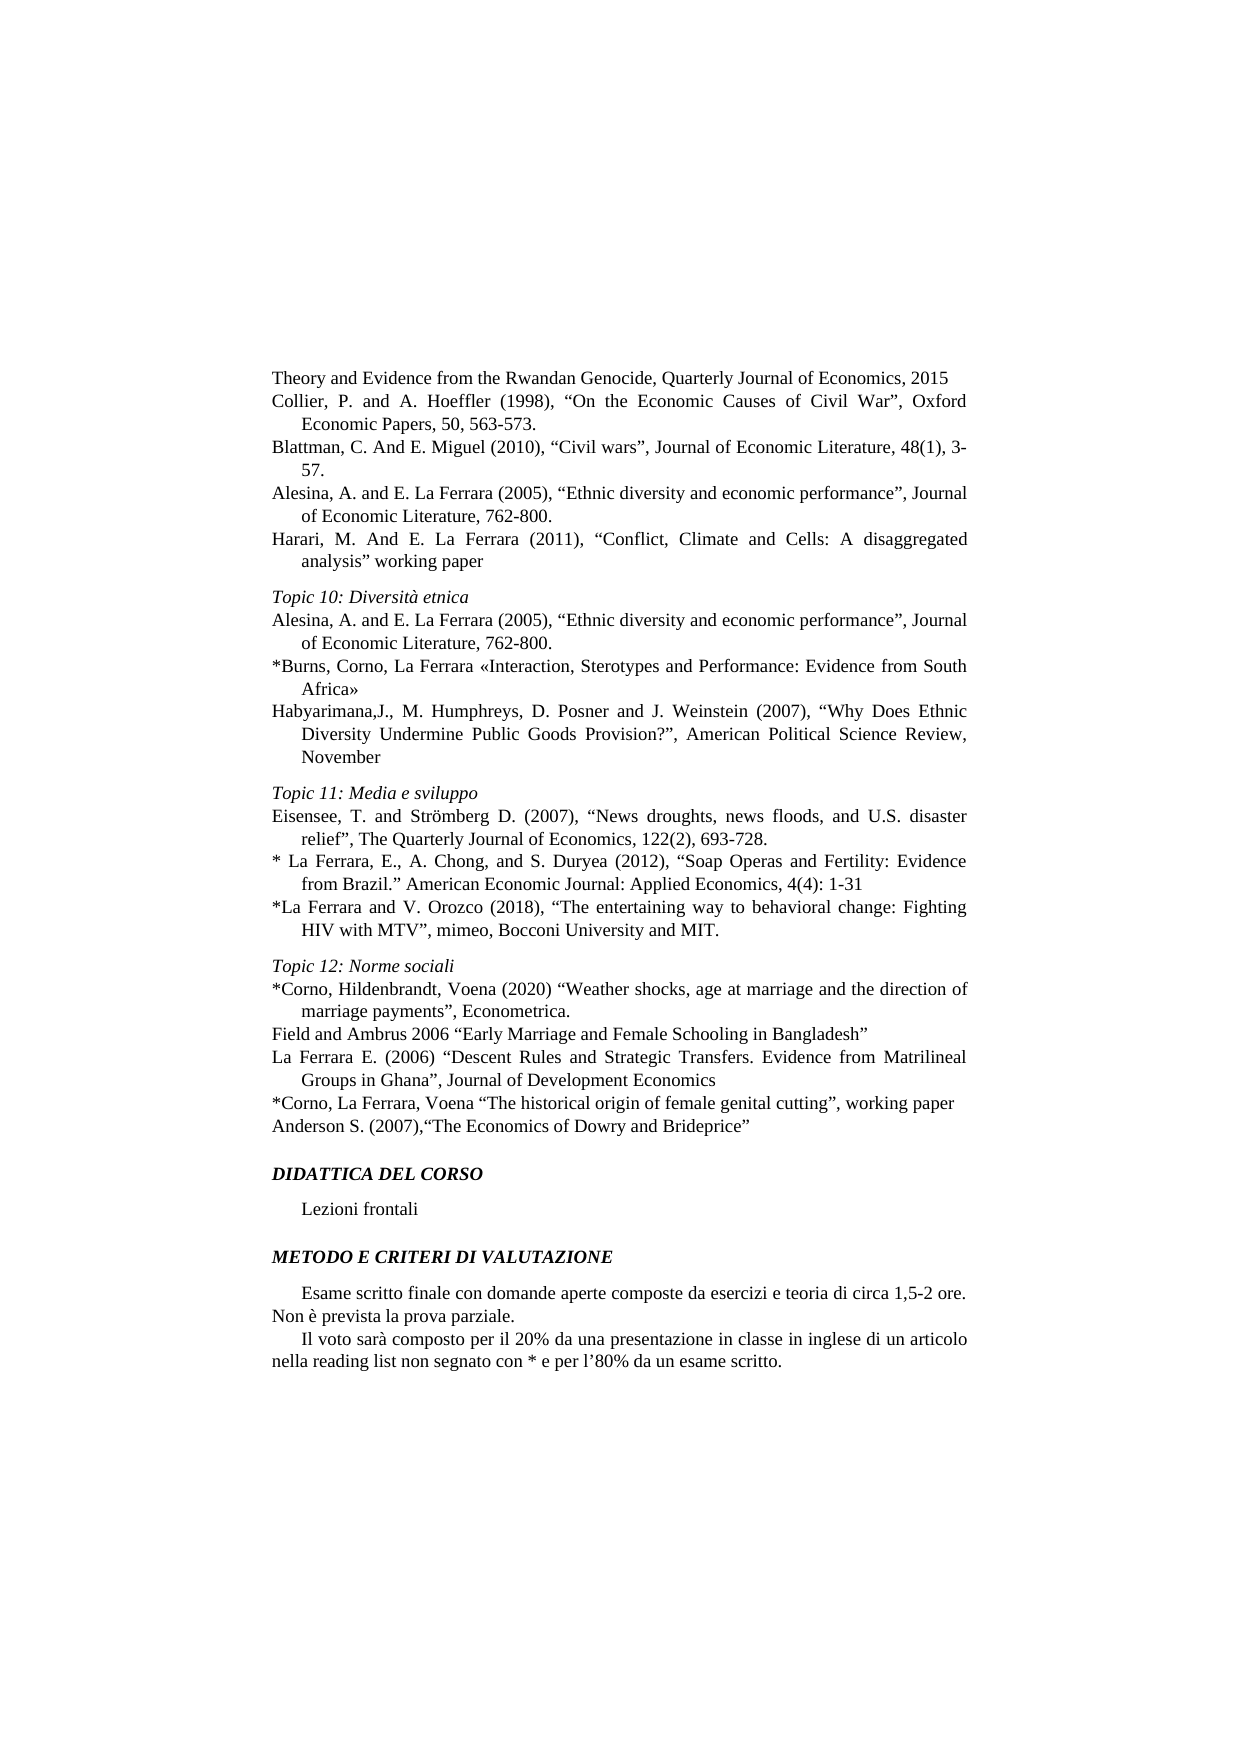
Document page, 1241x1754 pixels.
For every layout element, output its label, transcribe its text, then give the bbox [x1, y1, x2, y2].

text Alesina, A. and E. La Ferrara (2005), “Ethnic diversity and economic performance”, Journal of Economic Literature, 762-800. [272, 608, 968, 654]
text La Ferrara E. (2006) “Descent Rules and Strategic Transfers. Evidence from Matrilineal Groups in Ghana”, Journal of Development Economics [272, 1045, 968, 1091]
text Topic 12: Norme sociali [272, 954, 968, 977]
text METODO E CRITERI DI VALUTAZIONE [272, 1245, 968, 1268]
text Habyarimana,J., M. Humphreys, D. Posner and J. Weinstein (2007), “Why Does Ethnic Diversity Undermine Public Goods Provision?”, American Political Science Review, November [272, 699, 968, 768]
text Esame scritto finale con domande aperte composte da esercizi e teoria di circa 1,5-2 ore. Non è prevista la prova parziale. [272, 1281, 968, 1327]
text Topic 10: Diversità etnica [272, 585, 968, 608]
text * La Ferrara, E., A. Chong, and S. Duryea (2012), “Soap Operas and Fertility: Evidence from Brazil.” American Economic Journal: Applied Economics, 4(4): 1-31 [272, 849, 968, 895]
text Eisensee, T. and Strömberg D. (2007), “News droughts, news floods, and U.S. disaster relief”, The Quarterly Journal of Economics, 122(2), 693-728. [272, 804, 968, 849]
text Collier, P. and A. Hoeffler (1998), “On the Economic Causes of Civil War”, Oxford Economic Papers, 50, 563-573. [272, 389, 968, 435]
text Blattman, C. And E. Miguel (2010), “Civil wars”, Journal of Economic Literature, 48(1), 3-57. [272, 435, 968, 481]
text Il voto sarà composto per il 20% da una presentazione in classe in inglese di un articolo nella reading list non segnato con * e per l’80% da un esame scritto. [272, 1327, 968, 1372]
text *Corno, La Ferrara, Voena “The historical origin of female genital cutting”, working paper [272, 1091, 968, 1114]
text *Burns, Corno, La Ferrara «Interaction, Sterotypes and Performance: Evidence from South Africa» [272, 654, 968, 699]
text *Corno, Hildenbrandt, Voena (2020) “Weather shocks, age at marriage and the direction of marriage payments”, Econometrica. [272, 977, 968, 1022]
text Lezioni frontali [272, 1197, 968, 1220]
text DIDATTICA DEL CORSO [272, 1162, 968, 1185]
text *La Ferrara and V. Orozco (2018), “The entertaining way to behavioral change: Fighting HIV with MTV”, mimeo, Bocconi University and MIT. [272, 895, 968, 941]
text Field and Ambrus 2006 “Early Marriage and Female Schooling in Bangladesh” [272, 1022, 968, 1045]
text Theory and Evidence from the Rwandan Genocide, Quarterly Journal of Economics, 2015 [272, 366, 968, 389]
text Anderson S. (2007),“The Economics of Dowry and Brideprice” [272, 1114, 968, 1137]
text Alesina, A. and E. La Ferrara (2005), “Ethnic diversity and economic performance”, Journal of Economic Literature, 762-800. [272, 481, 968, 527]
text Harari, M. And E. La Ferrara (2011), “Conflict, Climate and Cells: A disaggregated analysis” working paper [272, 527, 968, 572]
text Topic 11: Media e sviluppo [272, 781, 968, 804]
